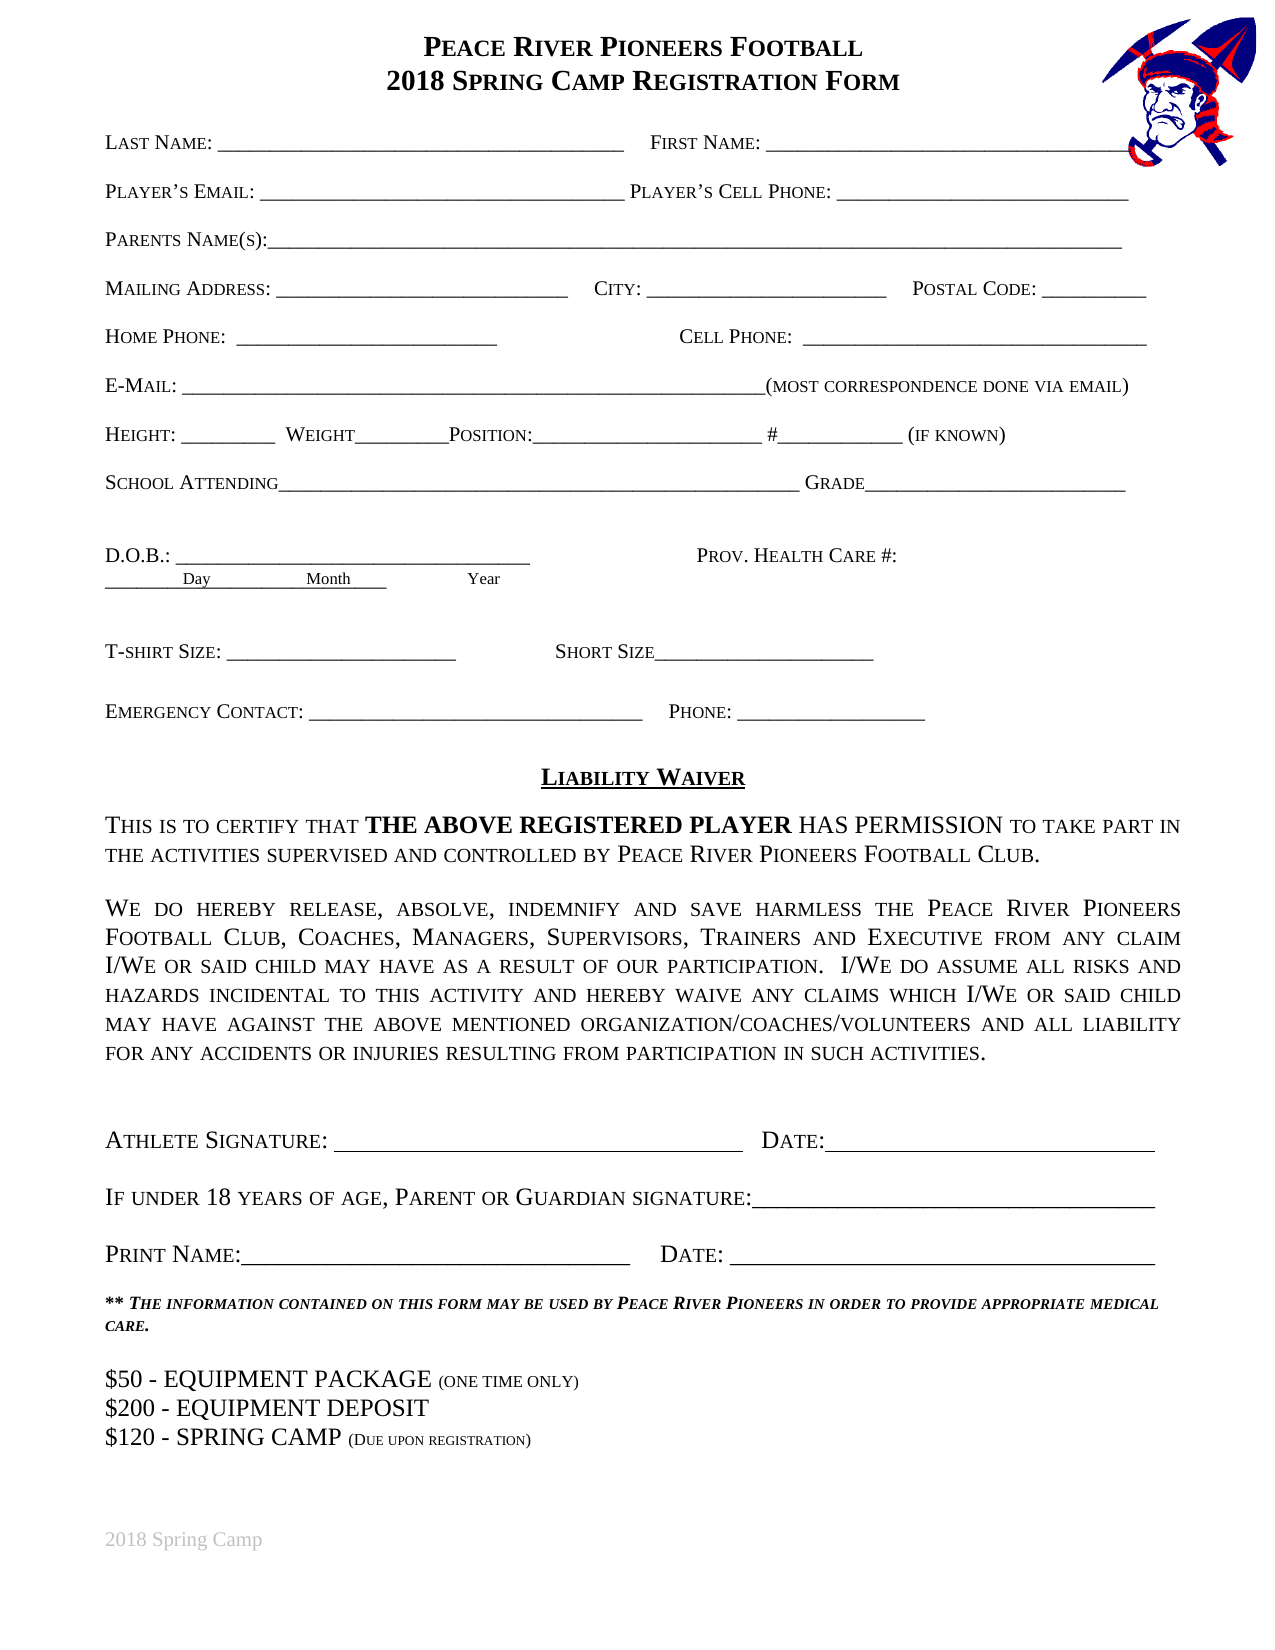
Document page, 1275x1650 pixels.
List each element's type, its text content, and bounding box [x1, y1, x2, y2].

text This is to certify that THE ABOVE REGISTERED PLAYER HAS PERMISSION to take part in the activities supervised and controlled by Peace River Pioneers Football Club. [105, 811, 1181, 868]
text Height: _________ Weight_________Position:______________________ #____________ (if known) [105, 421, 1181, 446]
text Last Name: _______________________________________ First Name: ___________________________________ [105, 130, 1181, 154]
text T-shirt Size: ______________________ Short Size_____________________ [105, 639, 1181, 663]
text Mailing Address: ____________________________ City: _______________________ Postal Code: __________ [105, 276, 1181, 300]
text Peace River Pioneers Football [105, 29, 1181, 63]
text 2018 Spring Camp Registration Form [105, 63, 1181, 97]
text Athlete Signature: Date: [105, 1132, 1181, 1153]
text $120 - SPRING CAMP (Due upon registration) [105, 1422, 1181, 1450]
text $200 - EQUIPMENT DEPOSIT [105, 1393, 1181, 1422]
text Player’s Email: ___________________________________ Player’s Cell Phone: ____________________________ [105, 179, 1181, 203]
text E-Mail: ________________________________________________________(most correspondence done via email) [105, 373, 1181, 397]
title ** The information contained on this form may be used by Peace River Pioneers in order to provide appropriate medical care. [105, 1292, 1181, 1335]
text Emergency Contact: ________________________________ Phone: __________________ [105, 699, 1181, 723]
text D.O.B.: __________________________________ Prov. Health Care #: ___________________________ [105, 518, 1181, 591]
text $50 - EQUIPMENT PACKAGE (ONE TIME ONLY) [105, 1364, 1181, 1393]
text Print Name: Date: [105, 1239, 1181, 1268]
text If under 18 years of age, Parent or Guardian signature: [105, 1182, 1181, 1211]
text Home Phone: _________________________ Cell Phone: _________________________________ [105, 324, 1181, 348]
text We do hereby release, absolve, indemnify and save harmless the Peace River Pioneers Football Club, Coaches, Managers, Supervisors, Trainers and Executive from any claim I/We or said child may have as a result of our participation. I/We do assume all risks and hazards incidental to this activity and hereby waive any claims which I/We or said child may have against the above mentioned organization/coaches/volunteers and all liability for any accidents or injuries resulting from participation in such activities. [105, 893, 1181, 1066]
picture [1102, 17, 1257, 167]
text Liability Waiver [105, 769, 1181, 790]
text School Attending__________________________________________________ Grade_________________________ [105, 470, 1181, 494]
text Parents Name(s):__________________________________________________________________________________ [105, 227, 1181, 251]
